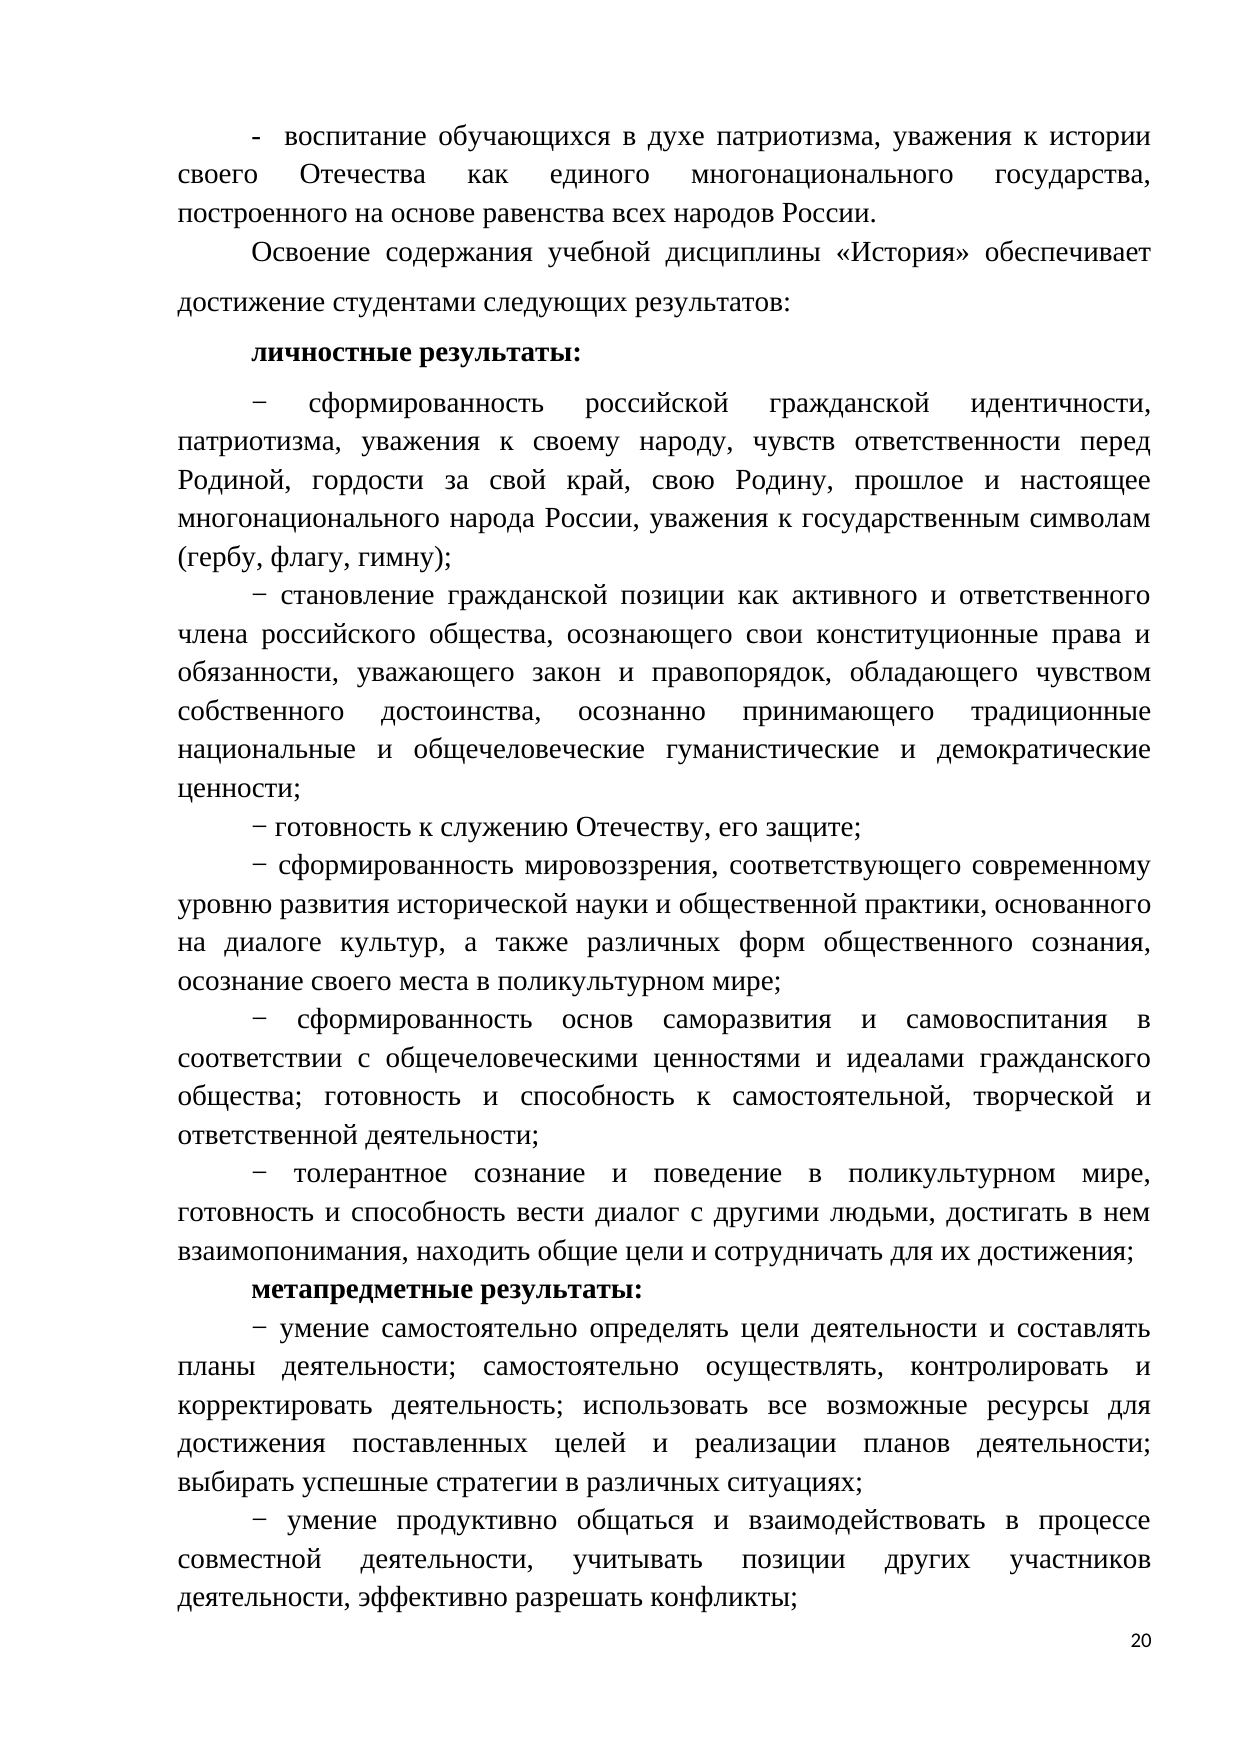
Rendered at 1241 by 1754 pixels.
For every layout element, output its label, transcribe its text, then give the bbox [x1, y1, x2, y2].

text − умение продуктивно общаться и взаимодействовать в процессе совместной деятельности, учитывать позиции других участников деятельности, эффективно разрешать конфликты; [177, 1502, 1152, 1613]
text − толерантное сознание и поведение в поликультурном мире, готовность и способность вести диалог с другими людьми, достигать в нем взаимопонимания, находить общие цели и сотрудничать для их достижения; [177, 1156, 1152, 1266]
text метапредметные результаты: [177, 1271, 1152, 1305]
text − становление гражданской позиции как активного и ответственного члена российского общества, осознающего свои конституционные права и обязанности, уважающего закон и правопорядок, обладающего чувством собственного достоинства, осознанно принимающего традиционные национальные и общечеловеческие гуманистические и демократические ценности; [177, 577, 1152, 804]
text − умение самостоятельно определять цели деятельности и составлять планы деятельности; самостоятельно осуществлять, контролировать и корректировать деятельность; использовать все возможные ресурсы для достижения поставленных целей и реализации планов деятельности; выбирать успешные стратегии в различных ситуациях; [177, 1310, 1152, 1497]
text − готовность к служению Отечеству, его защите; [177, 809, 1152, 842]
text − сформированность мировоззрения, соответствующего современному уровню развития исторической науки и общественной практики, основанного на диалоге культур, а также различных форм общественного сознания, осознание своего места в поликультурном мире; [177, 847, 1152, 996]
text - воспитание обучающихся в духе патриотизма, уважения к истории своего Отечества как единого многонационального государства, построенного на основе равенства всех народов России. [177, 118, 1152, 229]
text − сформированность российской гражданской идентичности, патриотизма, уважения к своему народу, чувств ответственности перед Родиной, гордости за свой край, свою Родину, прошлое и настоящее многонационального народа России, уважения к государственным символам (гербу, флагу, гимну); [177, 385, 1152, 572]
text − сформированность основ саморазвития и самовоспитания в соответствии с общечеловеческими ценностями и идеалами гражданского общества; готовность и способность к самостоятельной, творческой и ответственной деятельности; [177, 1001, 1152, 1151]
text личностные результаты: [177, 334, 1152, 368]
text Освоение содержания учебной дисциплины «История» обеспечивает достижение студентами следующих результатов: [177, 234, 1152, 318]
